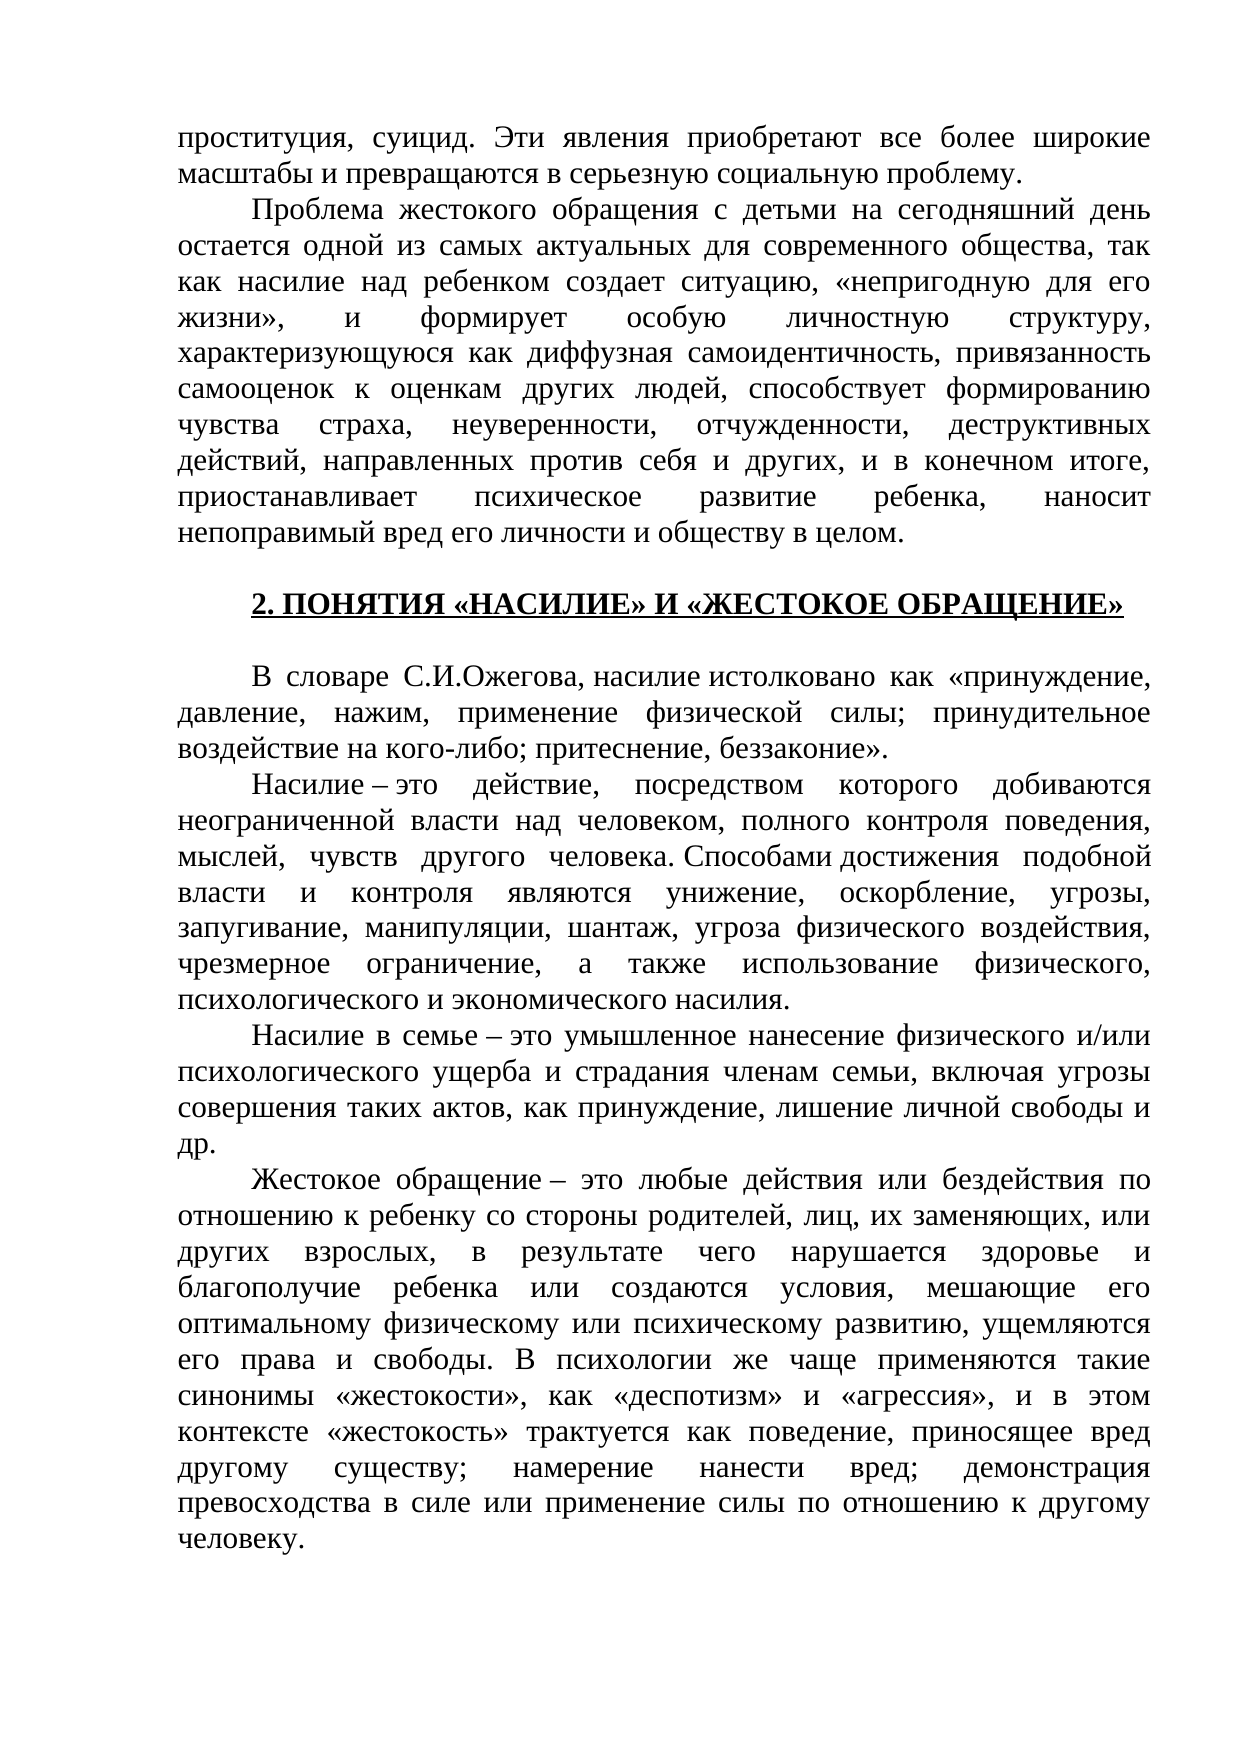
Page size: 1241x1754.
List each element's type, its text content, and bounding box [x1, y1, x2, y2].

text Проблема жестокого обращения с детьми на сегодняшний день остается одной из самых актуальных для современного общества, так как насилие над ребенком создает ситуацию, «непригодную для его жизни», и формирует особую личностную структуру, характеризующуюся как диффузная самоидентичность, привязанность самооценок к оценкам других людей, способствует формированию чувства страха, неуверенности, отчужденности, деструктивных действий, направленных против себя и других, и в конечном итоге, приостанавливает психическое развитие ребенка, наносит непоправимый вред его личности и обществу в целом. [177, 190, 1152, 549]
text Насилие в семье – это умышленное нанесение физического и/или психологического ущерба и страдания членам семьи, включая угрозы совершения таких актов, как принуждение, лишение личной свободы и др. [177, 1017, 1152, 1160]
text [177, 118, 1152, 190]
text В словаре С.И.Ожегова, насилие истолковано как «принуждение, давление, нажим, применение физической силы; принудительное воздействие на кого-либо; притеснение, беззаконие». [177, 657, 1152, 765]
text 2. ПОНЯТИЯ «НАСИЛИЕ» И «ЖЕСТОКОЕ ОБРАЩЕНИЕ» [177, 585, 1152, 621]
text Насилие – это действие, посредством которого добиваются неограниченной власти над человеком, полного контроля поведения, мыслей, чувств другого человека. Способами достижения подобной власти и контроля являются унижение, оскорбление, угрозы, запугивание, манипуляции, шантаж, угроза физического воздействия, чрезмерное ограничение, а также использование физического, психологического и экономического насилия. [177, 765, 1152, 1017]
text Жестокое обращение – это любые действия или бездействия по отношению к ребенку со стороны родителей, лиц, их заменяющих, или других взрослых, в результате чего нарушается здоровье и благополучие ребенка или создаются условия, мешающие его оптимальному физическому или психическому развитию, ущемляются его права и свободы. В психологии же чаще применяются такие синонимы «жестокости», как «деспотизм» и «агрессия», и в этом контексте «жестокость» трактуется как поведение, приносящее вред другому существу; намерение нанести вред; демонстрация превосходства в силе или применение силы по отношению к другому человеку. [177, 1160, 1152, 1556]
